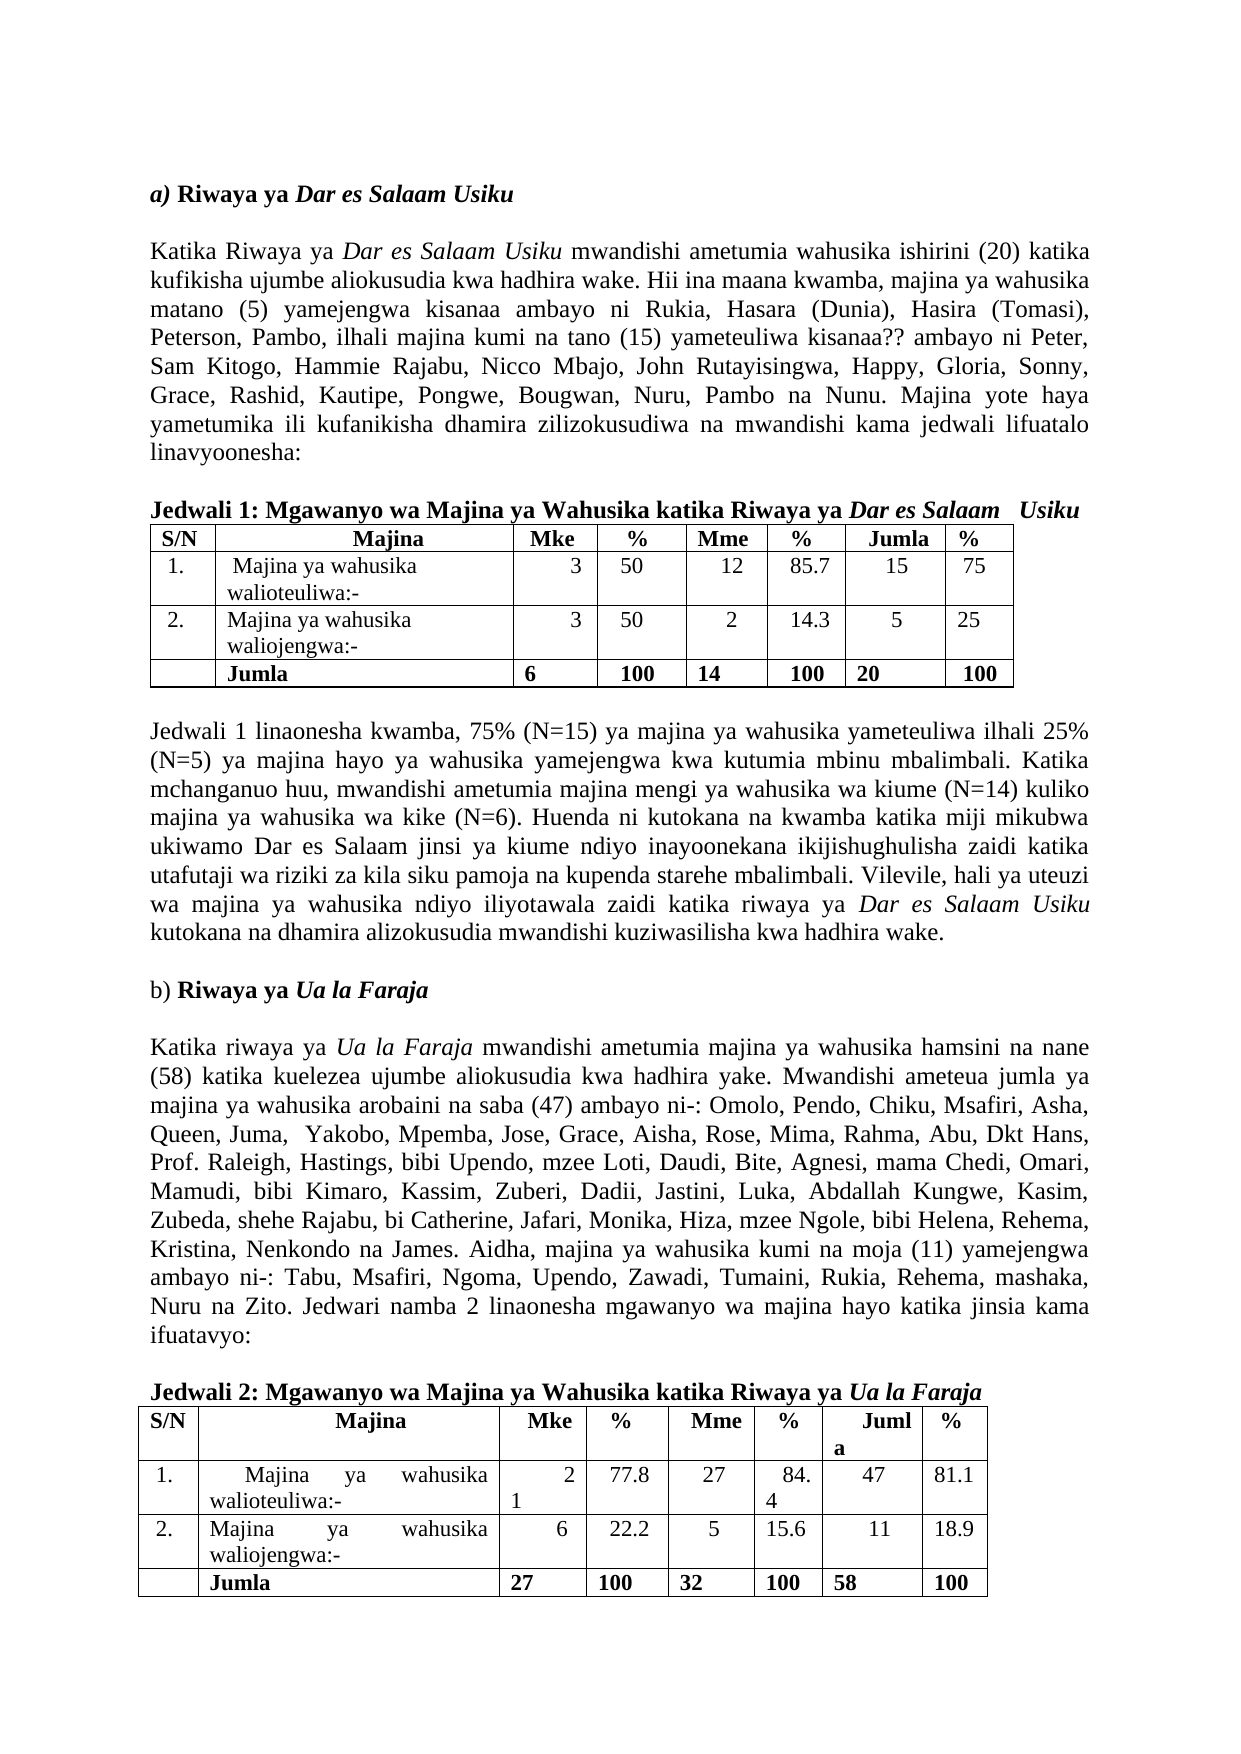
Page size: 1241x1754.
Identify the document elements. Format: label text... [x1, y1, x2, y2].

table_header Majina [216, 525, 513, 551]
text Katika riwaya ya Ua la Faraja mwandishi ametumia majina ya wahusika hamsini na nane (58) katika kuelezea ujumbe aliokusudia kwa hadhira yake. Mwandishi ameteua jumla ya majina ya wahusika arobaini na saba (47) ambayo ni-: Omolo, Pendo, Chiku, Msafiri, Asha, Queen, Juma, Yakobo, Mpemba, Jose, Grace, Aisha, Rose, Mima, Rahma, Abu, Dkt Hans, Prof. Raleigh, Hastings, bibi Upendo, mzee Loti, Daudi, Bite, Agnesi, mama Chedi, Omari, Mamudi, bibi Kimaro, Kassim, Zuberi, Dadii, Jastini, Luka, Abdallah Kungwe, Kasim, Zubeda, shehe Rajabu, bi Catherine, Jafari, Monika, Hiza, mzee Ngole, bibi Helena, Rehema, Kristina, Nenkondo na James. Aidha, majina ya wahusika kumi na moja (11) yamejengwa ambayo ni-: Tabu, Msafiri, Ngoma, Upendo, Zawadi, Tumaini, Rukia, Rehema, mashaka, Nuru na Zito. Jedwari namba 2 linaonesha mgawanyo wa majina hayo katika jinsia kama ifuatavyo: [150, 1032, 1090, 1349]
table_cell 75 [946, 552, 1013, 605]
table_header Mme [669, 1407, 754, 1460]
table_cell 22.2 [587, 1515, 668, 1567]
table_cell [151, 660, 215, 686]
table_cell 2 [687, 606, 767, 659]
table_header S/N [139, 1407, 198, 1460]
table_header S/N [151, 525, 215, 551]
table_cell Jumla [216, 660, 513, 686]
text Jedwali 1 linaonesha kwamba, 75% (N=15) ya majina ya wahusika yameteuliwa ilhali 25% (N=5) ya majina hayo ya wahusika yamejengwa kwa kutumia mbinu mbalimbali. Katika mchanganuo huu, mwandishi ametumia majina mengi ya wahusika wa kiume (N=14) kuliko majina ya wahusika wa kike (N=6). Huenda ni kutokana na kwamba katika miji mikubwa ukiwamo Dar es Salaam jinsi ya kiume ndiyo inayoonekana ikijishughulisha zaidi katika utafutaji wa riziki za kila siku pamoja na kupenda starehe mbalimbali. Vilevile, hali ya uteuzi wa majina ya wahusika ndiyo iliyotawala zaidi katika riwaya ya Dar es Salaam Usiku kutokana na dhamira alizokusudia mwandishi kuziwasilisha kwa hadhira wake. [150, 716, 1090, 946]
table_cell 5 [846, 606, 945, 659]
table_cell 12 [687, 552, 767, 605]
table_cell [139, 1569, 198, 1596]
table_header Jumla [846, 525, 945, 551]
table_header Jumla [823, 1407, 922, 1460]
table_cell 3 [514, 552, 597, 605]
table_cell Jumla [199, 1569, 499, 1596]
table_cell 5 [669, 1515, 754, 1567]
table_cell Majina ya wahusika waliojengwa:- [199, 1515, 499, 1567]
table_cell 100 [755, 1569, 822, 1596]
table_cell 3 [514, 606, 597, 659]
table_cell 100 [946, 660, 1013, 686]
table_header Majina [199, 1407, 499, 1460]
table_header % [587, 1407, 668, 1460]
text Jedwali 2: Mgawanyo wa Majina ya Wahusika katika Riwaya ya Ua la Faraja [150, 1377, 1090, 1406]
table_cell 1. [151, 552, 215, 605]
text a) Riwaya ya Dar es Salaam Usiku [150, 179, 1090, 207]
table_cell 11 [823, 1515, 922, 1567]
table_header % [923, 1407, 987, 1460]
table_cell 100 [923, 1569, 987, 1596]
table_cell 6 [500, 1515, 586, 1567]
table_cell 20 [846, 660, 945, 686]
table_cell 47 [823, 1461, 922, 1514]
table_cell Majina ya wahusika waliojengwa:- [216, 606, 513, 659]
table_header Mke [514, 525, 597, 551]
table_cell 85.7 [768, 552, 845, 605]
table_cell 100 [598, 660, 686, 686]
table_cell 81.1 [923, 1461, 987, 1514]
table_cell 50 [598, 606, 686, 659]
table_cell 100 [587, 1569, 668, 1596]
table_cell 6 [514, 660, 597, 686]
text b) Riwaya ya Ua la Faraja [150, 975, 1090, 1004]
table_header Mme [687, 525, 767, 551]
table_cell 32 [669, 1569, 754, 1596]
table_cell 58 [823, 1569, 922, 1596]
table_header % [768, 525, 845, 551]
table_cell Majina ya wahusika walioteuliwa:- [216, 552, 513, 605]
table_cell 15.6 [755, 1515, 822, 1567]
table_cell 25 [946, 606, 1013, 659]
table_cell 21 [500, 1461, 586, 1514]
text Jedwali 1: Mgawanyo wa Majina ya Wahusika katika Riwaya ya Dar es Salaam Usiku [150, 495, 1090, 524]
table_cell 27 [500, 1569, 586, 1596]
table_cell 84.4 [755, 1461, 822, 1514]
table_cell Majina ya wahusika walioteuliwa:- [199, 1461, 499, 1514]
table_cell 14.3 [768, 606, 845, 659]
table_header % [598, 525, 686, 551]
table_cell 50 [598, 552, 686, 605]
table_header Mke [500, 1407, 586, 1460]
table_cell 100 [768, 660, 845, 686]
table_cell 15 [846, 552, 945, 605]
table_cell 2. [139, 1515, 198, 1567]
table_cell 14 [687, 660, 767, 686]
text Katika Riwaya ya Dar es Salaam Usiku mwandishi ametumia wahusika ishirini (20) katika kufikisha ujumbe aliokusudia kwa hadhira wake. Hii ina maana kwamba, majina ya wahusika matano (5) yamejengwa kisanaa ambayo ni Rukia, Hasara (Dunia), Hasira (Tomasi), Peterson, Pambo, ilhali majina kumi na tano (15) yameteuliwa kisanaa?? ambayo ni Peter, Sam Kitogo, Hammie Rajabu, Nicco Mbajo, John Rutayisingwa, Happy, Gloria, Sonny, Grace, Rashid, Kautipe, Pongwe, Bougwan, Nuru, Pambo na Nunu. Majina yote haya yametumika ili kufanikisha dhamira zilizokusudiwa na mwandishi kama jedwali lifuatalo linavyoonesha: [150, 236, 1090, 466]
table_header % [946, 525, 1013, 551]
table_cell 77.8 [587, 1461, 668, 1514]
table_cell 18.9 [923, 1515, 987, 1567]
table_header % [755, 1407, 822, 1460]
table_cell 1. [139, 1461, 198, 1514]
table_cell 2. [151, 606, 215, 659]
table_cell 27 [669, 1461, 754, 1514]
